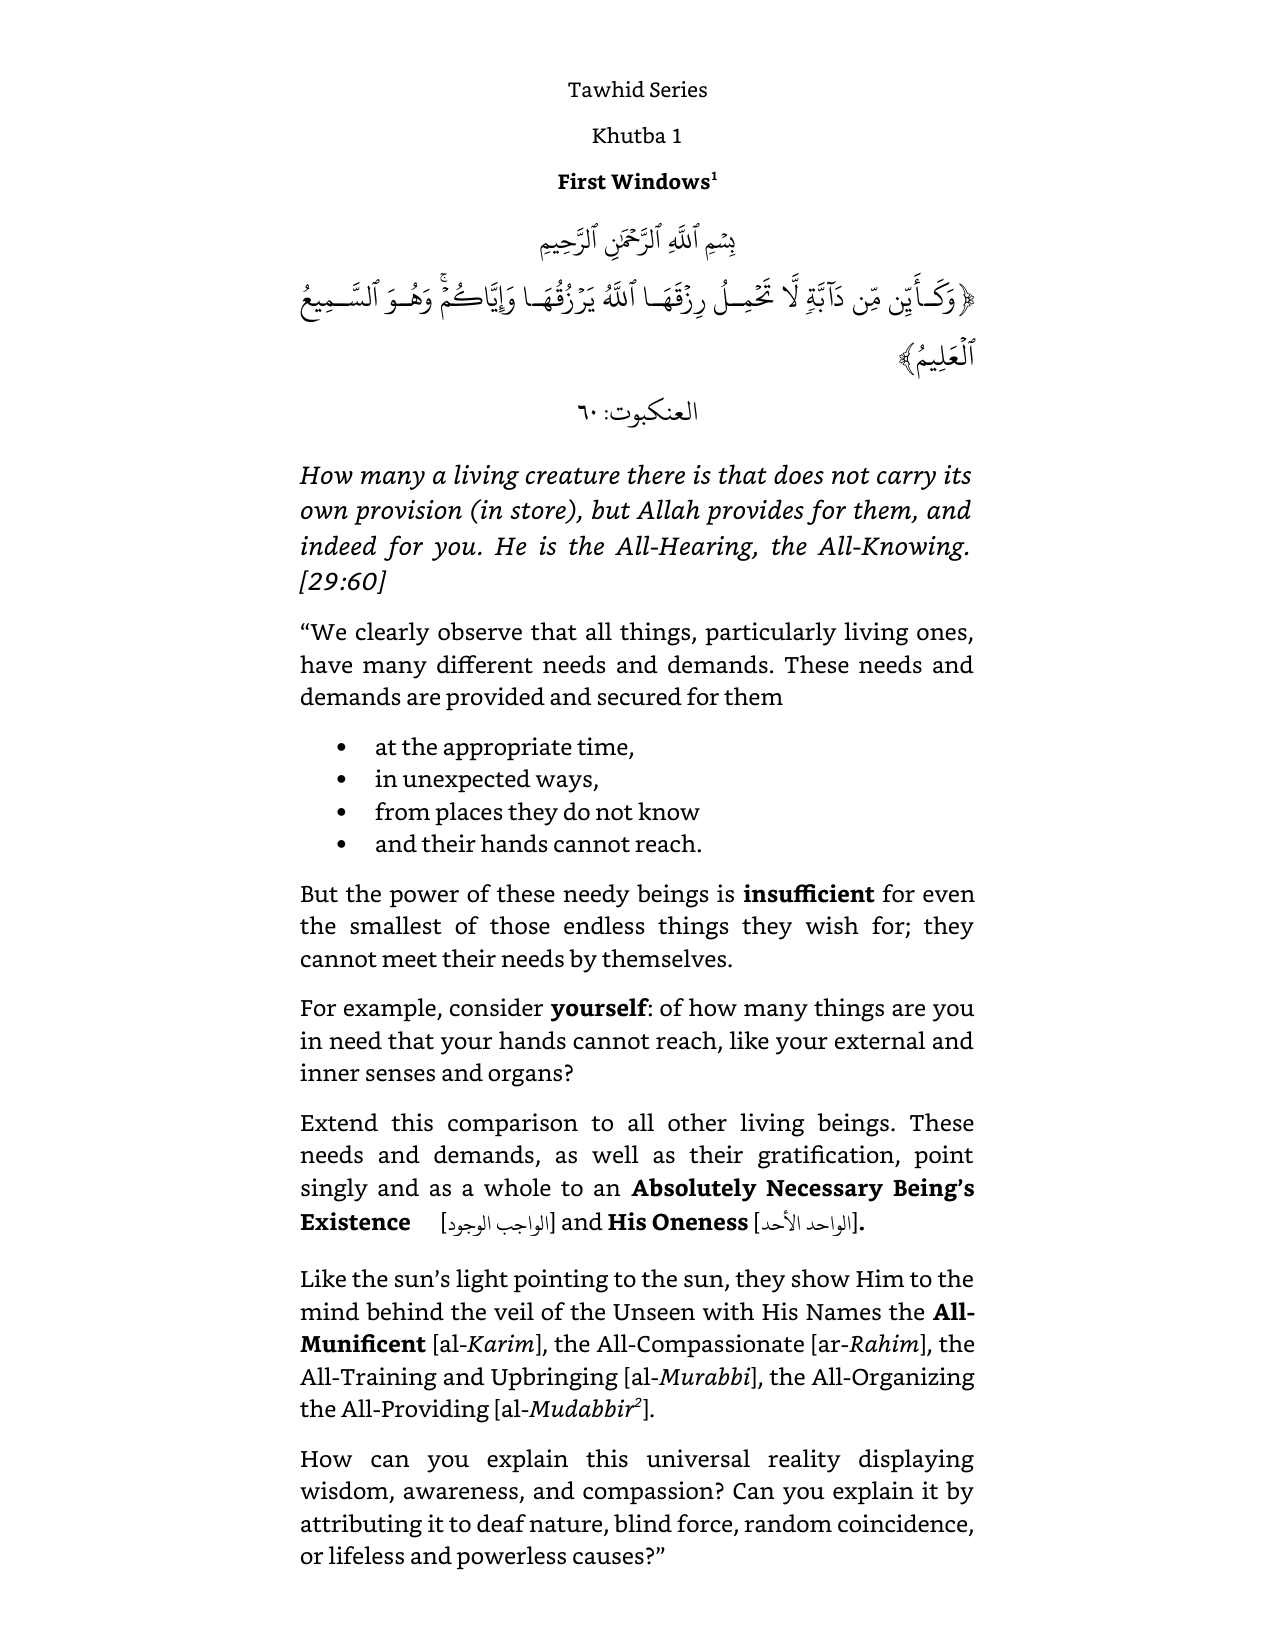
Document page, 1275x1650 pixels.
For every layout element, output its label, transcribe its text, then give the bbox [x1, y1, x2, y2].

text First Windows [300, 168, 975, 195]
text How can you explain this universal reality displaying wisdom, awareness, and compassion? Can you explain it by attributing it to deaf nature, blind force, random coincidence, or lifeless and powerless causes?” [300, 1443, 975, 1571]
text But the power of these needy beings is insufficient for even the smallest of those endless things they wish for; they cannot meet their needs by themselves. [300, 878, 975, 973]
list at the appropriate time, [337, 731, 975, 761]
text For example, consider yourself: of how many things are you in need that your hands cannot reach, like your external and inner senses and organs? [300, 992, 975, 1088]
text بِسۡمِ ٱللَّهِ ٱلرَّحۡمَٰنِ ٱلرَّحِيمِ [300, 214, 975, 265]
text Tawhid Series [300, 75, 975, 102]
text Khutba 1 [300, 121, 975, 149]
text Extend this comparison to all other living beings. These needs and demands, as well as their gratification, point singly and as a whole to an Absolutely Necessary Being’s Existence [الواجب الوجود] and His Oneness [الواحد الأحد]. [300, 1107, 975, 1243]
text العنكبوت: ٦٠ [300, 388, 975, 437]
list in unexpected ways, [337, 763, 975, 794]
list from places they do not know [337, 796, 975, 826]
text “We clearly observe that all things, particularly living ones, have many different needs and demands. These needs and demands are provided and secured for them [300, 616, 975, 712]
text ﴿وَكَأَيِّن مِّن دَآبَّةٖ لَّا تَحۡمِلُ رِزۡقَهَا ٱللَّهُ يَرۡزُقُهَا وَإِيَّاكُمۡۚ وَهُوَ ٱلسَّمِيعُ ٱلۡعَلِيمُ﴾ [300, 269, 975, 383]
list and their hands cannot reach. [337, 829, 975, 859]
text Like the sun’s light pointing to the sun, they show Him to the mind behind the veil of the Unseen with His Names the All-Munificent [al-Karim], the All-Compassionate [ar-Rahim], the All-Training and Upbringing [al-Murabbi], the All-Organizing the All-Providing [al-Mudabbir]. [300, 1263, 975, 1424]
text How many a living creature there is that does not carry its own provision (in store), but Allah provides for them, and indeed for you. He is the All-Hearing, the All-Knowing. [29:60] [300, 458, 975, 597]
